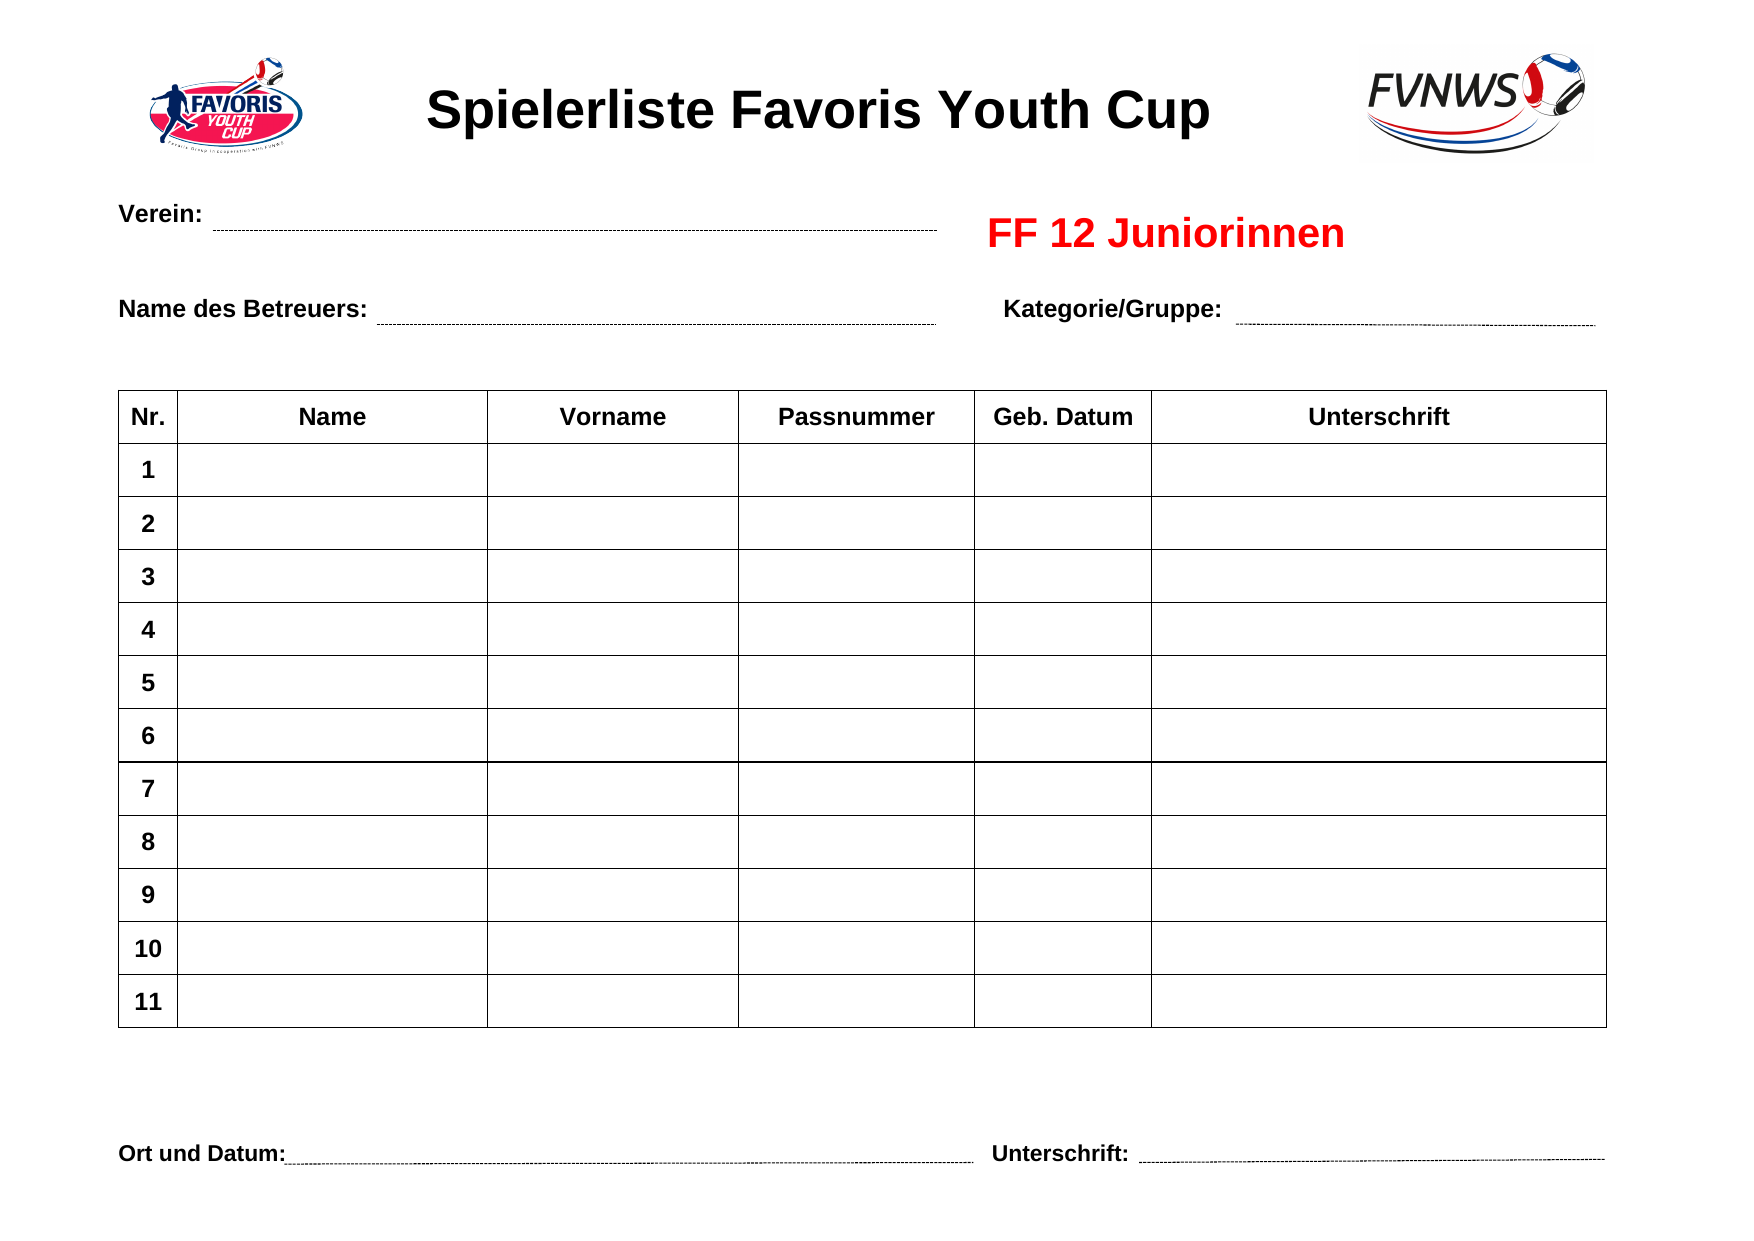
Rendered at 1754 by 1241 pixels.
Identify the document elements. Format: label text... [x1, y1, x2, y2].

table_cell 5 [119, 656, 177, 708]
table_cell 3 [119, 550, 177, 602]
table_cell [739, 709, 974, 761]
table_cell [178, 922, 487, 974]
table_cell [178, 763, 487, 814]
table_header Geb. Datum [975, 391, 1151, 443]
table_cell [488, 603, 738, 655]
table_cell [178, 975, 487, 1027]
table_cell [1152, 444, 1606, 496]
table_cell [739, 550, 974, 602]
table_cell [1152, 550, 1606, 602]
table_cell [975, 444, 1151, 496]
table_header Passnummer [739, 391, 974, 443]
table_cell [488, 763, 738, 814]
table_cell [488, 975, 738, 1027]
table_cell [1152, 603, 1606, 655]
table_header Vorname [488, 391, 738, 443]
table_cell [488, 709, 738, 761]
table_cell 10 [119, 922, 177, 974]
table_cell [975, 550, 1151, 602]
table_cell [1152, 656, 1606, 708]
table_cell 8 [119, 816, 177, 868]
table_cell [739, 656, 974, 708]
table_cell [739, 922, 974, 974]
text Name des Betreuers: Kategorie/Gruppe: [118, 294, 1606, 323]
table_cell [1152, 763, 1606, 814]
table_header Name [178, 391, 487, 443]
table_cell 6 [119, 709, 177, 761]
table_cell [178, 550, 487, 602]
table_cell [975, 922, 1151, 974]
table_cell [975, 975, 1151, 1027]
picture [1358, 44, 1594, 163]
table_header Nr. [119, 391, 177, 443]
table_cell [488, 656, 738, 708]
table_cell [178, 709, 487, 761]
table_header Unterschrift [1152, 391, 1606, 443]
table_cell [1152, 869, 1606, 921]
table_cell [1152, 975, 1606, 1027]
table_cell 2 [119, 497, 177, 549]
table_cell [975, 763, 1151, 814]
table_cell [488, 922, 738, 974]
table_cell [975, 497, 1151, 549]
table_cell [178, 816, 487, 868]
text Verein: [118, 199, 1606, 227]
table_cell [739, 869, 974, 921]
table_cell [178, 656, 487, 708]
table_cell 9 [119, 869, 177, 921]
table_cell [975, 709, 1151, 761]
table_cell [739, 603, 974, 655]
table_cell [488, 816, 738, 868]
table_cell [975, 816, 1151, 868]
table_cell [488, 869, 738, 921]
table_cell 1 [119, 444, 177, 496]
table_cell 11 [119, 975, 177, 1027]
table_cell [178, 444, 487, 496]
picture [129, 44, 318, 173]
table_cell [178, 603, 487, 655]
table_cell [739, 763, 974, 814]
table_cell [488, 550, 738, 602]
table_cell [739, 975, 974, 1027]
table_cell [739, 816, 974, 868]
table_cell [488, 497, 738, 549]
table_cell [975, 869, 1151, 921]
table_cell [1152, 922, 1606, 974]
table_cell [739, 497, 974, 549]
table_cell [975, 603, 1151, 655]
table_cell [1152, 709, 1606, 761]
table_cell 7 [119, 763, 177, 814]
table_cell 4 [119, 603, 177, 655]
table_cell [488, 444, 738, 496]
table_cell [975, 656, 1151, 708]
table_cell [1152, 497, 1606, 549]
table_cell [739, 444, 974, 496]
table_cell [1152, 816, 1606, 868]
table_cell [178, 869, 487, 921]
table_cell [178, 497, 487, 549]
